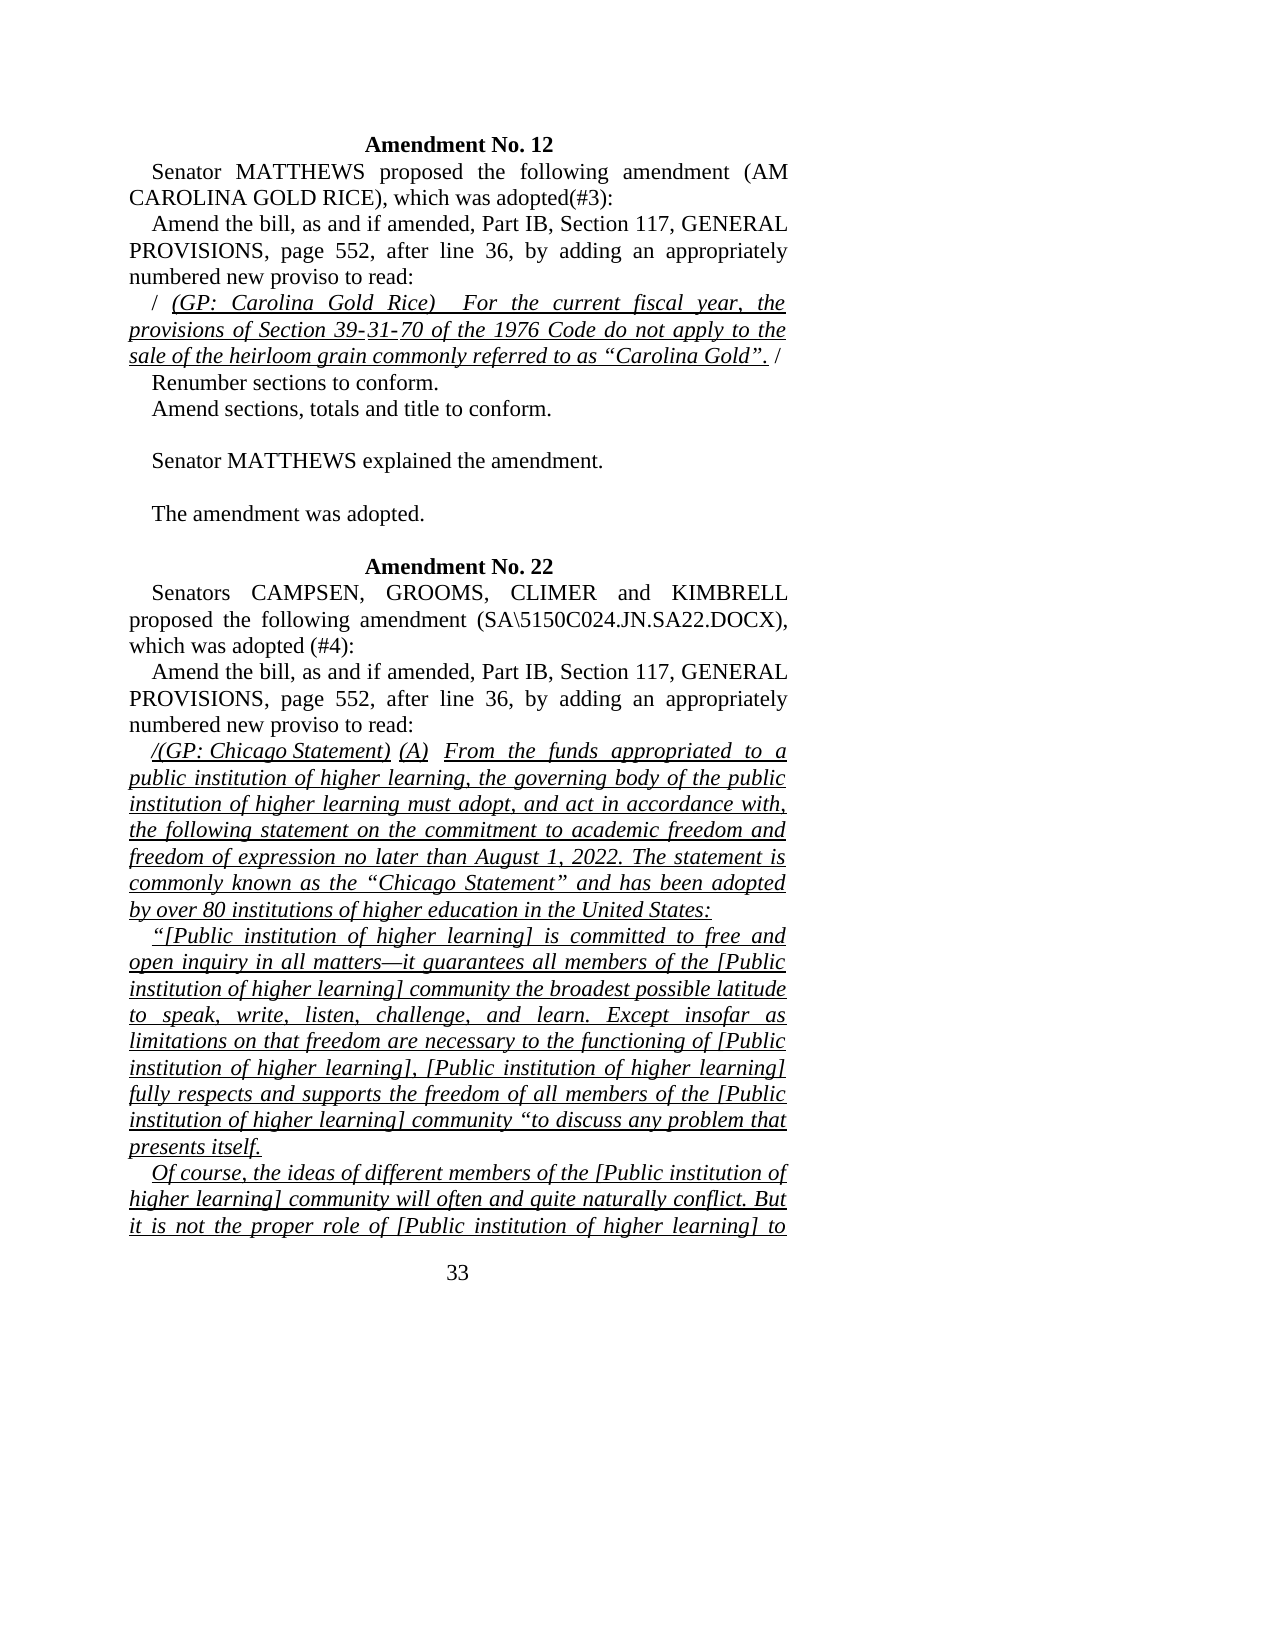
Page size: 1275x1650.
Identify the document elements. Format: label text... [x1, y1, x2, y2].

text Amendment No. 22 [129, 553, 789, 579]
text Amend the bill, as and if amended, Part IB, Section 117, GENERAL PROVISIONS, page 552, after line 36, by adding an appropriately numbered new proviso to read: [129, 210, 789, 289]
text Amendment No. 12 [129, 131, 789, 158]
text Senator MATTHEWS proposed the following amendment (AM CAROLINA GOLD RICE), which was adopted(#3): [129, 158, 789, 210]
text Renumber sections to conform. [129, 368, 789, 395]
text Amend the bill, as and if amended, Part IB, Section 117, GENERAL PROVISIONS, page 552, after line 36, by adding an appropriately numbered new proviso to read: [129, 658, 789, 737]
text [129, 1159, 789, 1238]
text The amendment was adopted. [129, 500, 789, 527]
text Senators CAMPSEN, GROOMS, CLIMER and KIMBRELL proposed the following amendment (SA\5150C024.JN.SA22.DOCX), which was adopted (#4): [129, 579, 789, 658]
text /(GP: Chicago Statement) (A) From the funds appropriated to a public institution of higher learning, the governing body of the public institution of higher learning must adopt, and act in accordance with, the following statement on the commitment to academic freedom and freedom of expression no later than August 1, 2022. The statement is commonly known as the “Chicago Statement” and has been adopted by over 80 institutions of higher education in the United States: [129, 737, 789, 922]
text Amend sections, totals and title to conform. [129, 395, 789, 421]
text Senator MATTHEWS explained the amendment. [129, 448, 789, 474]
text / (GP: Carolina Gold Rice) For the current fiscal year, the provisions of Section 39-31-70 of the 1976 Code do not apply to the sale of the heirloom grain commonly referred to as “Carolina Gold”. / [129, 289, 789, 368]
text “[Public institution of higher learning] is committed to free and open inquiry in all matters—it guarantees all members of the [Public institution of higher learning] community the broadest possible latitude to speak, write, listen, challenge, and learn. Except insofar as limitations on that freedom are necessary to the functioning of [Public institution of higher learning], [Public institution of higher learning] fully respects and supports the freedom of all members of the [Public institution of higher learning] community “to discuss any problem that presents itself. [129, 922, 789, 1159]
